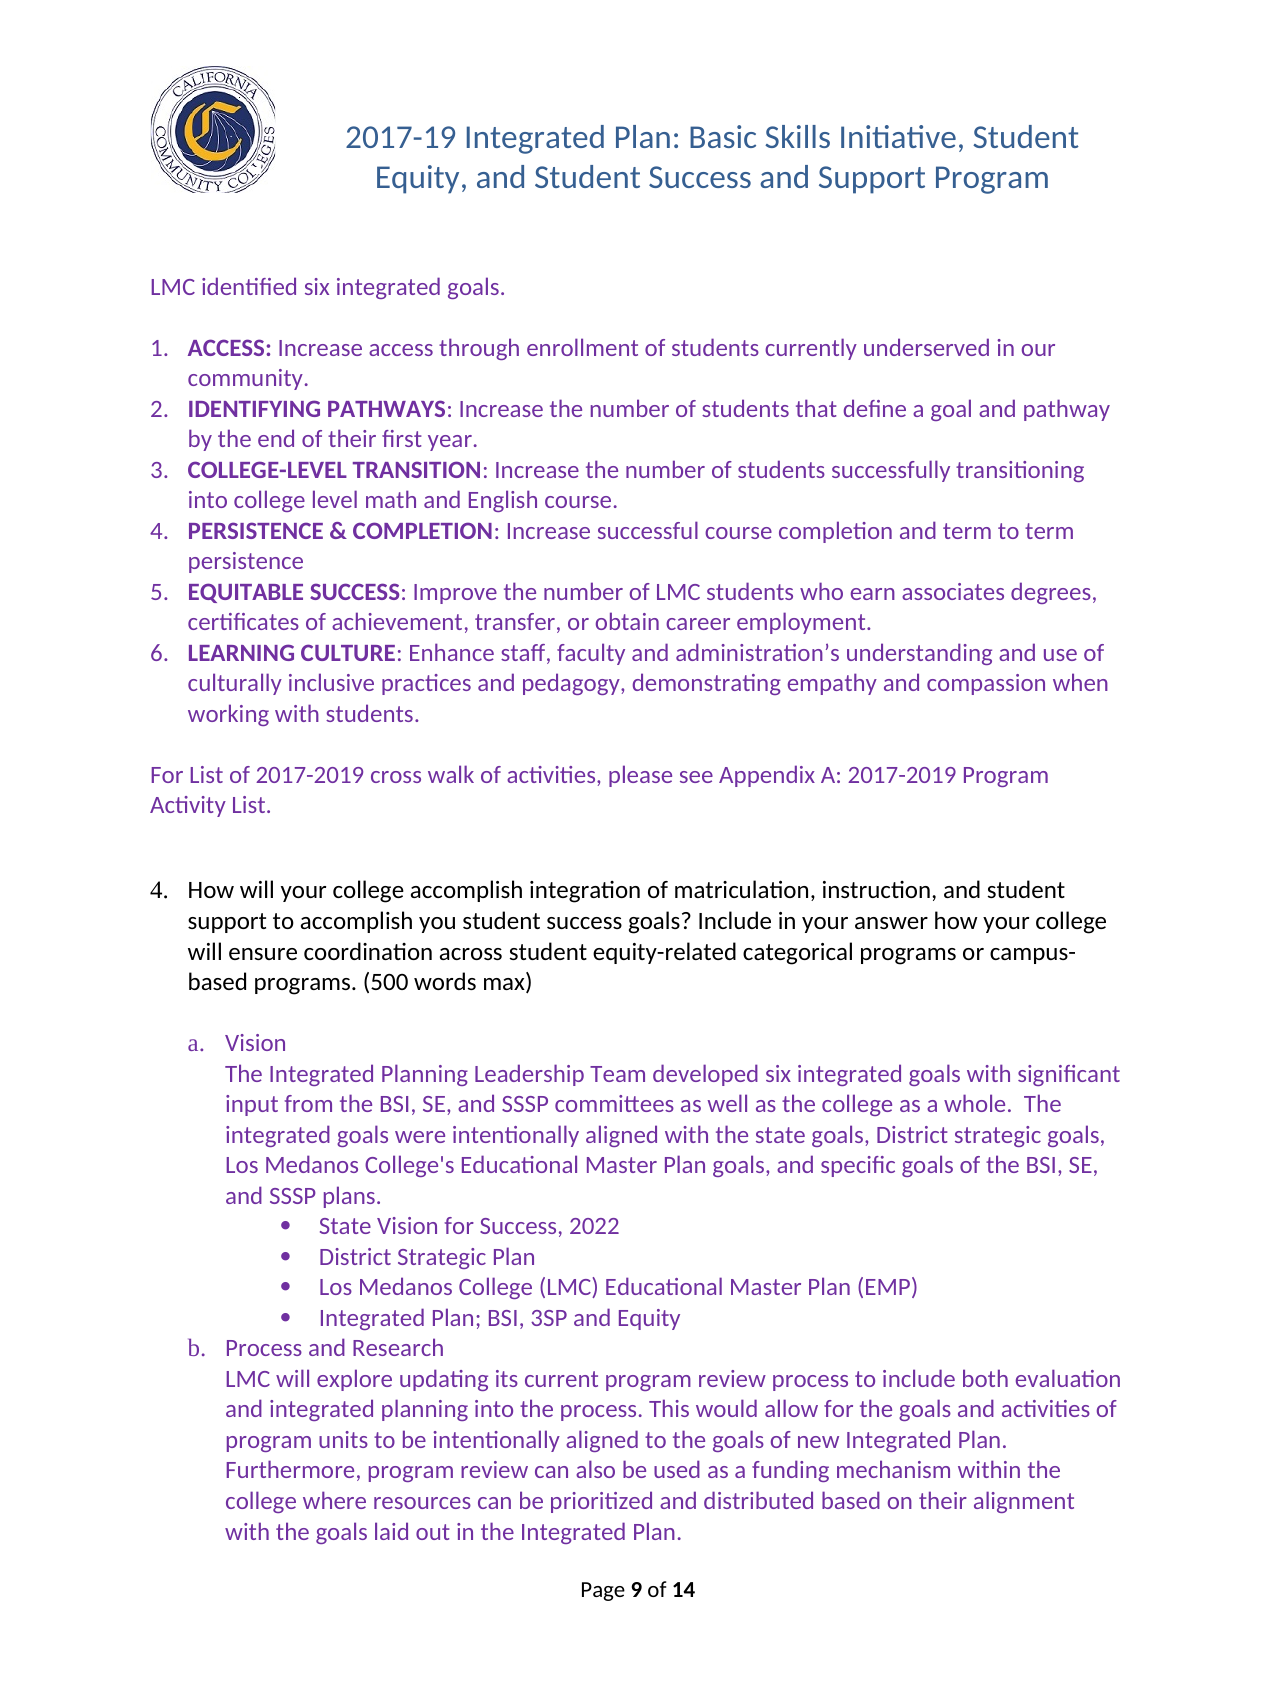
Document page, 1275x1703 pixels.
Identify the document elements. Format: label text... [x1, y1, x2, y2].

list Los Medanos College (LMC) Educational Master Plan (EMP) [281, 1271, 1125, 1302]
list PERSISTENCE & COMPLETION: Increase successful course completion and term to term persistence [150, 515, 1125, 576]
list IDENTIFYING PATHWAYS: Increase the number of students that define a goal and pathway by the end of their first year. [150, 393, 1125, 454]
list EQUITABLE SUCCESS: Improve the number of LMC students who earn associates degrees, certificates of achievement, transfer, or obtain career employment. [150, 576, 1125, 637]
list ACCESS: Increase access through enrollment of students currently underserved in our community. [150, 332, 1125, 393]
list State Vision for Success, 2022 [281, 1210, 1125, 1241]
list Process and Research [187, 1332, 1125, 1363]
text LMC will explore updating its current program review process to include both evaluation and integrated planning into the process. This would allow for the goals and activities of program units to be intentionally aligned to the goals of new Integrated Plan. Furthermore, program review can also be used as a funding mechanism within the college where resources can be prioritized and distributed based on their alignment with the goals laid out in the Integrated Plan. [225, 1363, 1125, 1546]
list Integrated Plan; BSI, 3SP and Equity [281, 1302, 1125, 1332]
list LEARNING CULTURE: Enhance staff, faculty and administration’s understanding and use of culturally inclusive practices and pedagogy, demonstrating empathy and compassion when working with students. [150, 637, 1125, 728]
text For List of 2017-2019 cross walk of activities, please see Appendix A: 2017-2019 Program Activity List. [150, 759, 1125, 820]
text The Integrated Planning Leadership Team developed six integrated goals with significant input from the BSI, SE, and SSSP committees as well as the college as a whole. The integrated goals were intentionally aligned with the state goals, District strategic goals, Los Medanos College's Educational Master Plan goals, and specific goals of the BSI, SE, and SSSP plans. [225, 1058, 1125, 1210]
list District Strategic Plan [281, 1241, 1125, 1271]
list Vision [187, 1027, 1125, 1058]
list COLLEGE-LEVEL TRANSITION: Increase the number of students successfully transitioning into college level math and English course. [150, 454, 1125, 515]
list How will your college accomplish integration of matriculation, instruction, and student support to accomplish you student success goals? Include in your answer how your college will ensure coordination across student equity-related categorical programs or campus-based programs. (500 words max) [150, 875, 1125, 997]
picture [150, 66, 275, 191]
text LMC identified six integrated goals. [150, 271, 1125, 301]
